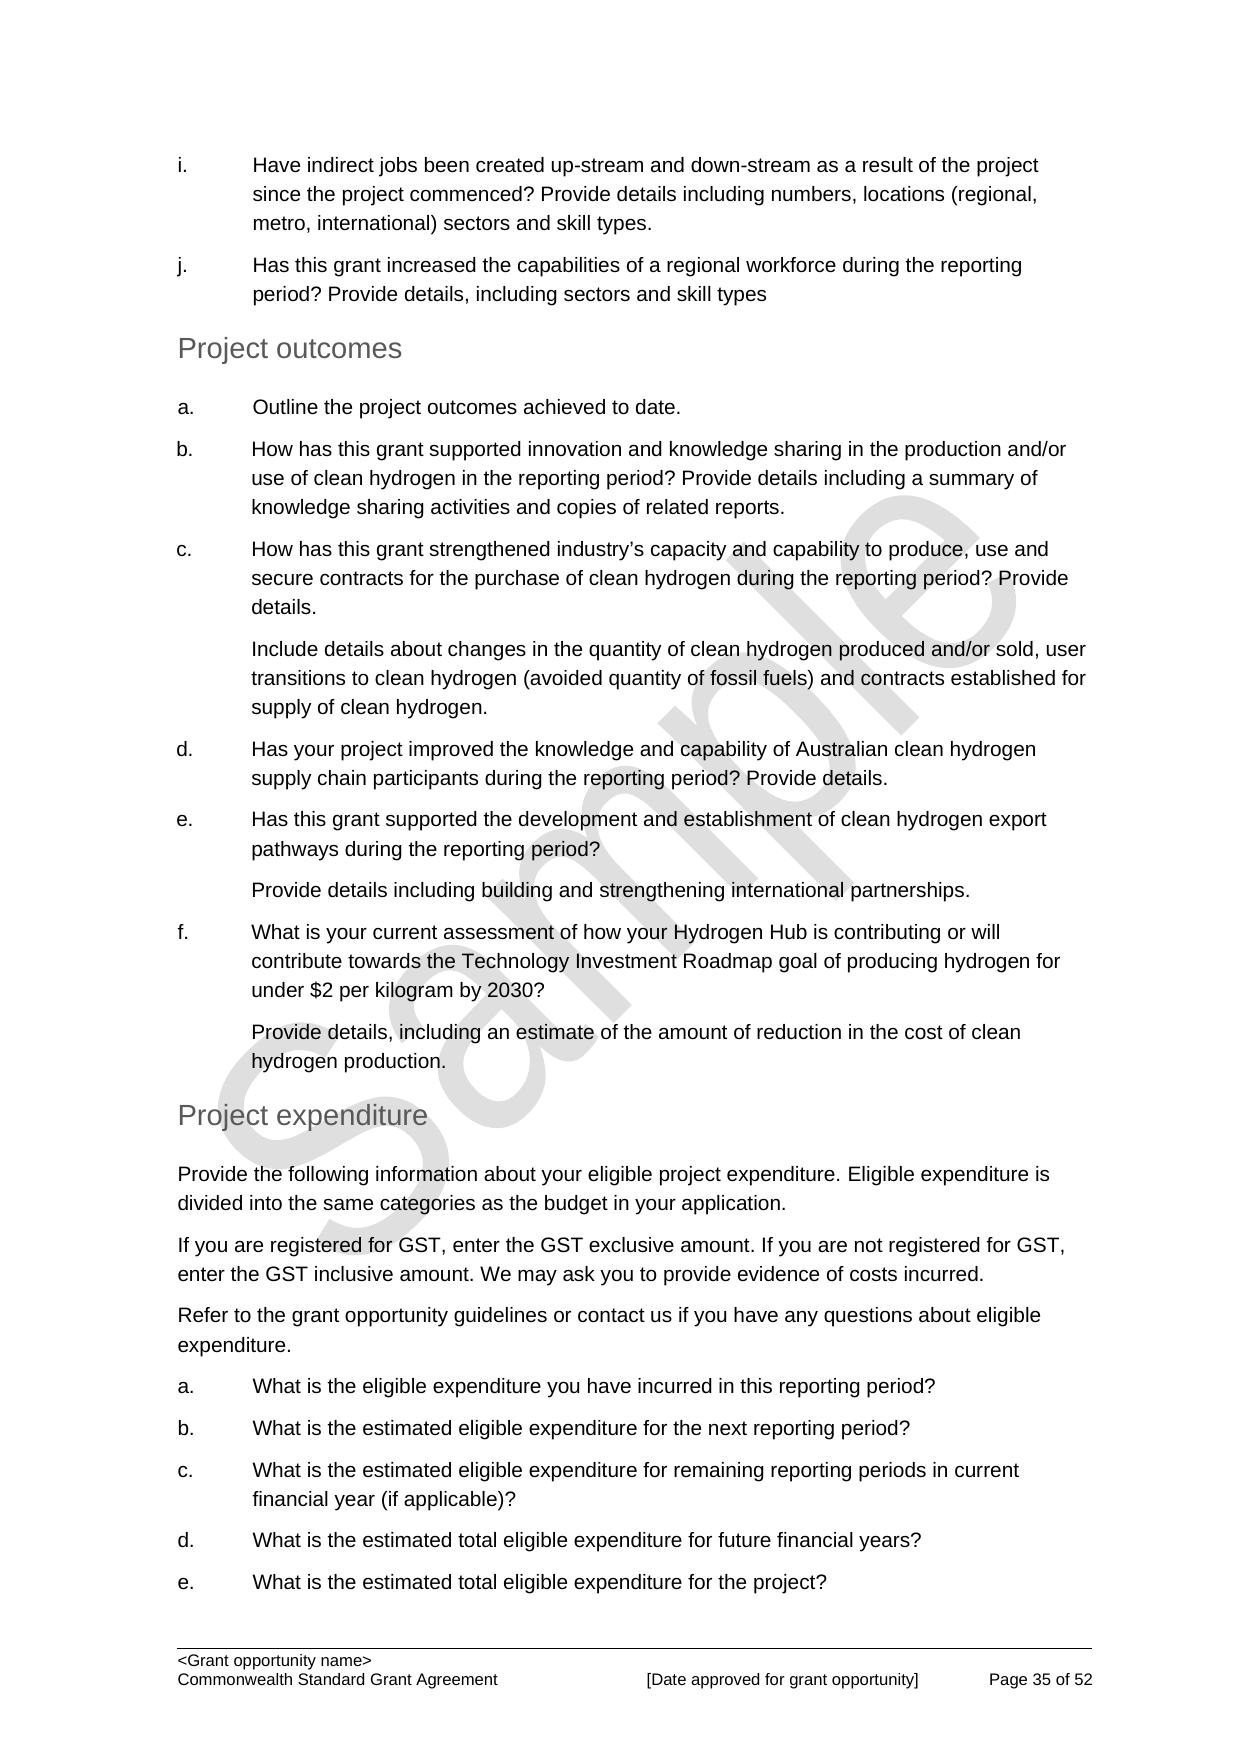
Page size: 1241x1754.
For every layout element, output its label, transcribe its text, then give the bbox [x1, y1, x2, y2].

list Has your project improved the knowledge and capability of Australian clean hydrogen supply chain participants during the reporting period? Provide details. [176, 731, 1092, 789]
list Outline the project outcomes achieved to date. [177, 389, 1092, 419]
list What is the eligible expenditure you have incurred in this reporting period? [177, 1369, 1092, 1398]
subtitle Project expenditure [177, 1098, 1092, 1131]
list How has this grant strengthened industry’s capacity and capability to produce, use and secure contracts for the purchase of clean hydrogen during the reporting period? Provide details. [176, 531, 1092, 619]
list Has this grant increased the capabilities of a regional workforce during the reporting period? Provide details, including sectors and skill types [177, 248, 1092, 306]
list What is your current assessment of how your Hydrogen Hub is contributing or will contribute towards the Technology Investment Roadmap goal of producing hydrogen for under $2 per kilogram by 2030? [177, 914, 1092, 1002]
list Provide details, including an estimate of the amount of reduction in the cost of clean hydrogen production. [251, 1014, 1092, 1073]
text Provide the following information about your eligible project expenditure. Eligible expenditure is divided into the same categories as the budget in your application. [177, 1156, 1092, 1215]
list Provide details including building and strengthening international partnerships. [177, 873, 1092, 902]
list What is the estimated total eligible expenditure for future financial years? [177, 1523, 1092, 1552]
list Has this grant supported the development and establishment of clean hydrogen export pathways during the reporting period? [176, 802, 1092, 860]
list What is the estimated eligible expenditure for remaining reporting periods in current financial year (if applicable)? [177, 1452, 1092, 1511]
subtitle Project outcomes [177, 331, 1092, 364]
list What is the estimated eligible expenditure for the next reporting period? [177, 1411, 1092, 1440]
list Include details about changes in the quantity of clean hydrogen produced and/or sold, user transitions to clean hydrogen (avoided quantity of fossil fuels) and contracts established for supply of clean hydrogen. [251, 631, 1092, 719]
list How has this grant supported innovation and knowledge sharing in the production and/or use of clean hydrogen in the reporting period? Provide details including a summary of knowledge sharing activities and copies of related reports. [176, 431, 1092, 519]
list What is the estimated total eligible expenditure for the project? [177, 1565, 1092, 1594]
text Refer to the grant opportunity guidelines or contact us if you have any questions about eligible expenditure. [177, 1298, 1092, 1356]
list Have indirect jobs been created up-stream and down-stream as a result of the project since the project commenced? Provide details including numbers, locations (regional, metro, international) sectors and skill types. [177, 148, 1092, 235]
text If you are registered for GST, enter the GST exclusive amount. If you are not registered for GST, enter the GST inclusive amount. We may ask you to provide evidence of costs incurred. [177, 1227, 1092, 1286]
